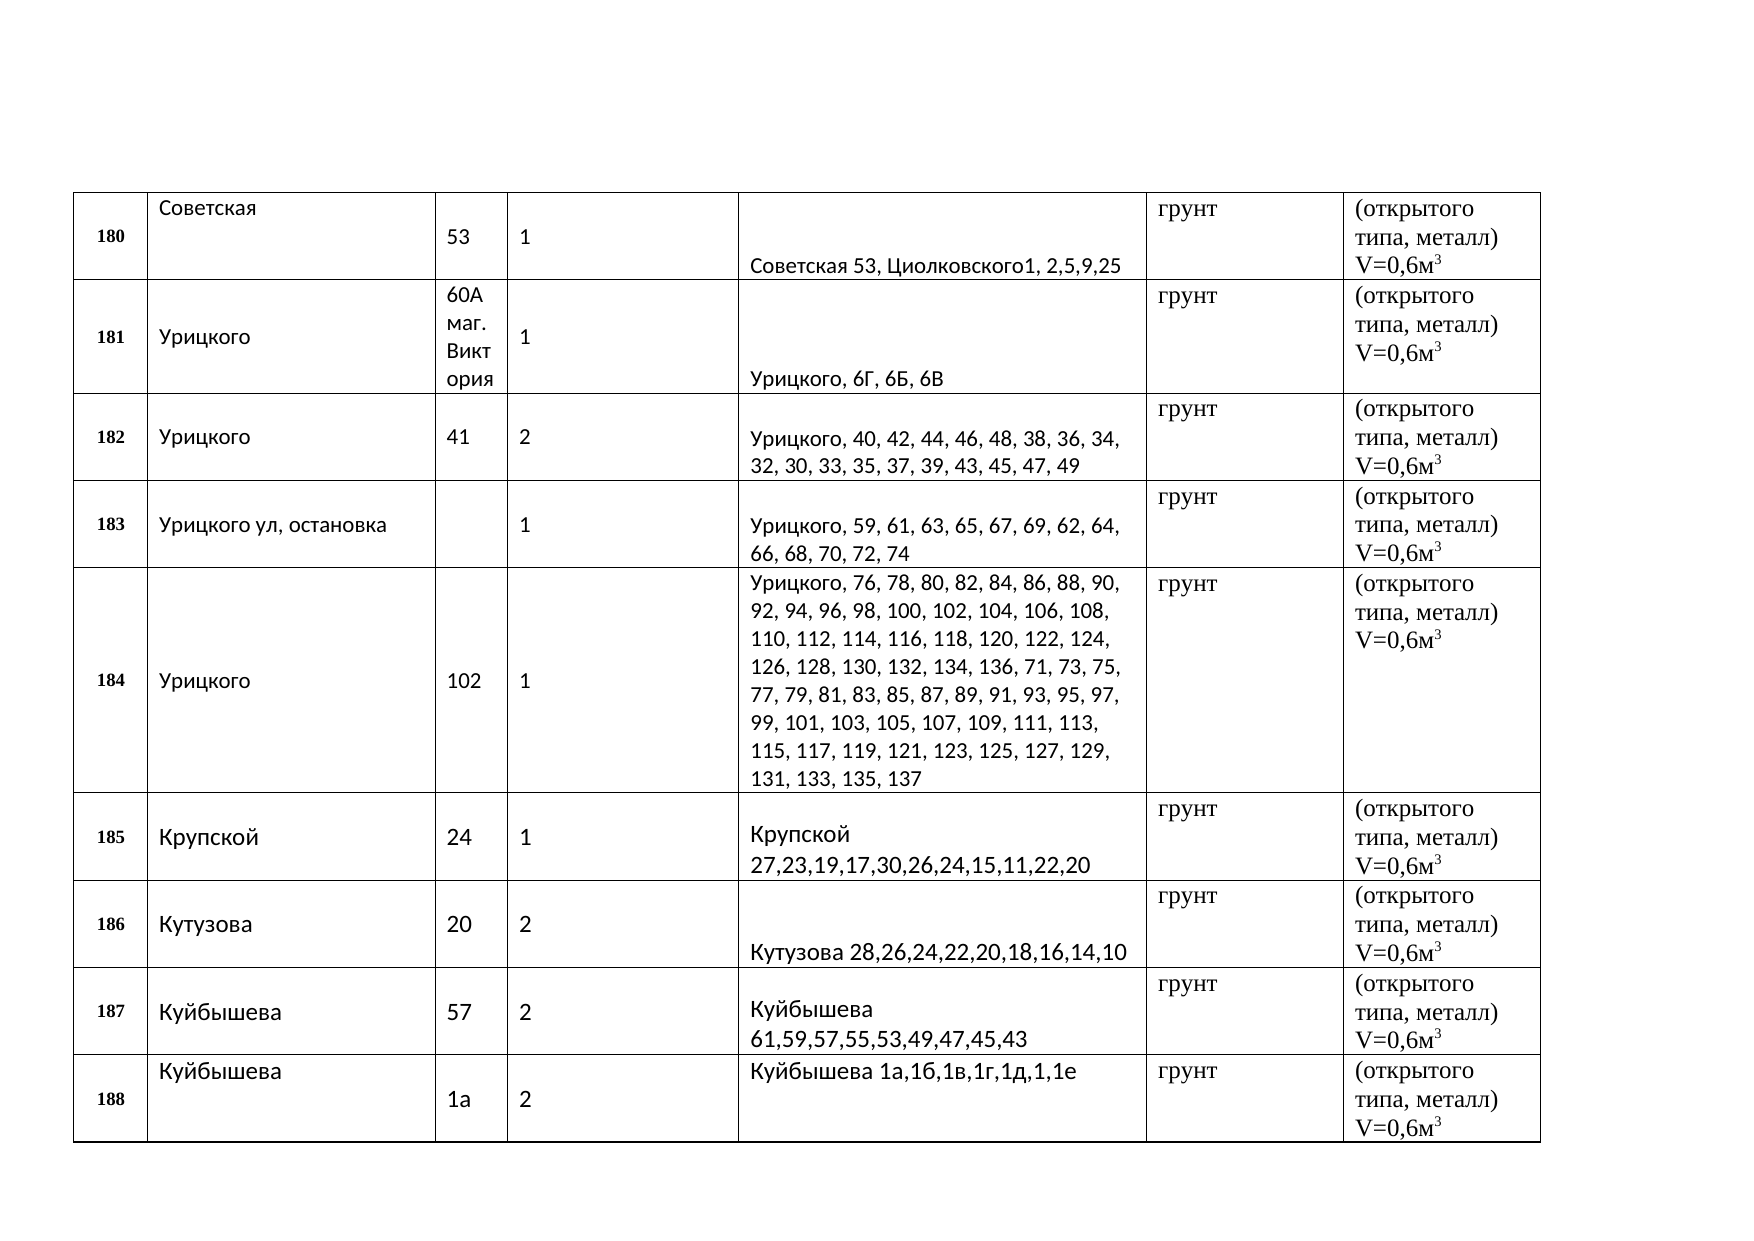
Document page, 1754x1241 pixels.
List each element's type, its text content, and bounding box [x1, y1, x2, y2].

table_cell 181 [74, 280, 147, 392]
table_cell (открытого типа, металл) V=0,6м3 [1344, 394, 1540, 480]
table_cell 53 [436, 193, 507, 279]
table_cell 102 [436, 568, 507, 792]
table_cell 182 [74, 394, 147, 480]
table_cell 1 [508, 568, 738, 792]
table_cell грунт [1147, 968, 1343, 1054]
table_cell Кутузова [148, 881, 435, 967]
table_cell Кутузова 28,26,24,22,20,18,16,14,10 [739, 881, 1146, 967]
table_cell Крупской [148, 793, 435, 879]
table_cell грунт [1147, 394, 1343, 480]
table_cell Урицкого, 40, 42, 44, 46, 48, 38, 36, 34, 32, 30, 33, 35, 37, 39, 43, 45, 47, 49 [739, 394, 1146, 480]
table_cell (открытого типа, металл) V=0,6м3 [1344, 793, 1540, 879]
table_cell [436, 481, 507, 567]
table_cell 2 [508, 968, 738, 1054]
table_cell Урицкого [148, 394, 435, 480]
table_cell (открытого типа, металл) V=0,6м3 [1344, 968, 1540, 1054]
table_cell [1344, 193, 1540, 279]
table_cell 1 [508, 481, 738, 567]
table_cell 183 [74, 481, 147, 567]
table_cell Куйбышева [148, 1055, 435, 1141]
table_cell Урицкого [148, 568, 435, 792]
table_cell 24 [436, 793, 507, 879]
table_cell 1а [436, 1055, 507, 1141]
table_cell 187 [74, 968, 147, 1054]
table_cell Урицкого, 6Г, 6Б, 6В [739, 280, 1146, 392]
table_cell Куйбышева [148, 968, 435, 1054]
table_cell (открытого типа, металл) V=0,6м3 [1344, 568, 1540, 792]
table_cell 2 [508, 394, 738, 480]
table_cell 2 [508, 881, 738, 967]
table_cell Куйбышева 61,59,57,55,53,49,47,45,43 [739, 968, 1146, 1054]
table_cell (открытого типа, металл) V=0,6м3 [1344, 481, 1540, 567]
table_cell 1 [508, 793, 738, 879]
table_cell грунт [1147, 568, 1343, 792]
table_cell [1344, 1055, 1540, 1141]
table_cell Урицкого, 76, 78, 80, 82, 84, 86, 88, 90, 92, 94, 96, 98, 100, 102, 104, 106, 108, 110, 112, 114, 116, 118, 120, 122, 124, 126, 128, 130, 132, 134, 136, 71, 73, 75, 77, 79, 81, 83, 85, 87, 89, 91, 93, 95, 97, 99, 101, 103, 105, 107, 109, 111, 113, 115, 117, 119, 121, 123, 125, 127, 129, 131, 133, 135, 137 [739, 568, 1146, 792]
table_cell Урицкого [148, 280, 435, 392]
table_cell 186 [74, 881, 147, 967]
table_cell 60А маг. Виктория [436, 280, 507, 392]
table_cell (открытого типа, металл) V=0,6м3 [1344, 881, 1540, 967]
table_cell Советская [148, 193, 435, 279]
table_cell Крупской 27,23,19,17,30,26,24,15,11,22,20 [739, 793, 1146, 879]
table_cell Урицкого, 59, 61, 63, 65, 67, 69, 62, 64, 66, 68, 70, 72, 74 [739, 481, 1146, 567]
table_cell грунт [1147, 280, 1343, 392]
table_cell 180 [74, 193, 147, 279]
table_cell Советская 53, Циолковского1, 2,5,9,25 [739, 193, 1146, 279]
table_cell Урицкого ул, остановка [148, 481, 435, 567]
table_cell 185 [74, 793, 147, 879]
table_cell 1 [508, 193, 738, 279]
table_cell грунт [1147, 481, 1343, 567]
table_cell (открытого типа, металл) V=0,6м3 [1344, 280, 1540, 392]
table_cell грунт [1147, 793, 1343, 879]
table_cell Куйбышева 1а,1б,1в,1г,1д,1,1е [739, 1055, 1146, 1141]
table_cell грунт [1147, 193, 1343, 279]
table_cell 57 [436, 968, 507, 1054]
table_cell грунт [1147, 1055, 1343, 1141]
table_cell 184 [74, 568, 147, 792]
table_cell 2 [508, 1055, 738, 1141]
table_cell 188 [74, 1055, 147, 1141]
table_cell 41 [436, 394, 507, 480]
table_cell 1 [508, 280, 738, 392]
table_cell 20 [436, 881, 507, 967]
table_cell грунт [1147, 881, 1343, 967]
